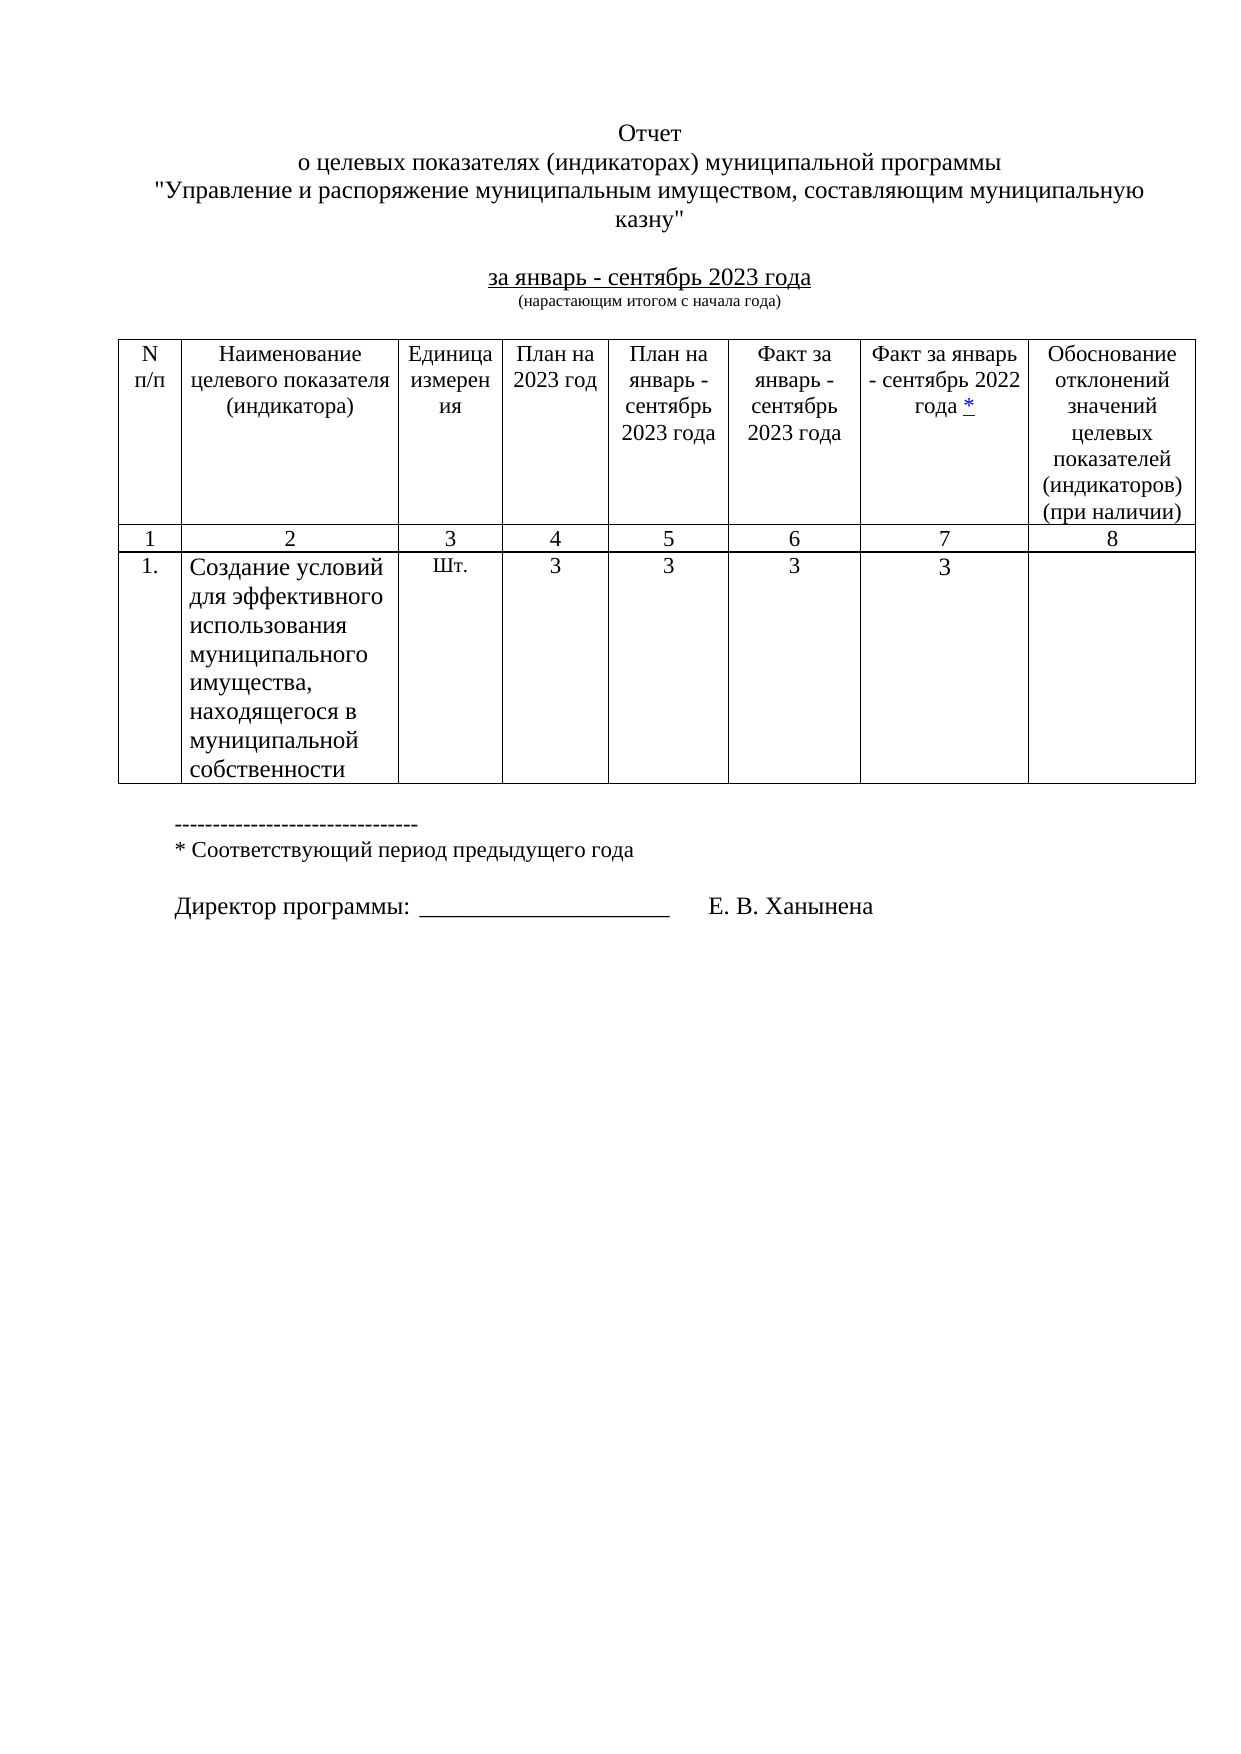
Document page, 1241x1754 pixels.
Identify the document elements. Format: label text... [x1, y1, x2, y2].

text -------------------------------- [118, 810, 1181, 836]
table_cell 7 [861, 525, 1028, 551]
text о целевых показателях (индикаторах) муниципальной программы [118, 147, 1181, 176]
table_cell 4 [503, 525, 608, 551]
table_cell Создание условий для эффективного использования муниципального имущества, находящегося в муниципальной собственности [182, 553, 398, 782]
table_cell Шт. [399, 553, 502, 782]
table_cell 8 [1029, 525, 1195, 551]
table_cell 1 [119, 525, 181, 551]
text Отчет [118, 118, 1181, 147]
table_header Единица измерения [399, 340, 502, 524]
text Директор программы: ____________________ Е. В. Ханынена [118, 891, 1181, 920]
table_cell 3 [861, 553, 1028, 782]
text "Управление и распоряжение муниципальным имуществом, составляющим муниципальную казну" [118, 176, 1181, 233]
table_header Факт за январь - сентябрь 2022 года * [861, 340, 1028, 524]
table_header Обоснование отклонений значений целевых показателей (индикаторов) (при наличии) [1029, 340, 1195, 524]
table_cell 6 [729, 525, 860, 551]
table_cell 2 [182, 525, 398, 551]
text * Соответствующий период предыдущего года [118, 836, 1181, 863]
text (нарастающим итогом с начала года) [118, 291, 1181, 310]
table_cell 3 [609, 553, 728, 782]
table_header Факт за январь - сентябрь 2023 года [729, 340, 860, 524]
table_cell 1. [119, 553, 181, 782]
text за январь - сентябрь 2023 года [118, 262, 1181, 291]
table_cell 5 [609, 525, 728, 551]
table_cell 3 [729, 553, 860, 782]
table_header Наименование целевого показателя (индикатора) [182, 340, 398, 524]
table_header N п/п [119, 340, 181, 524]
table_header План на 2023 год [503, 340, 608, 524]
table_cell 3 [399, 525, 502, 551]
table_header План на январь - сентябрь 2023 года [609, 340, 728, 524]
table_cell [1029, 553, 1195, 782]
table_cell 3 [503, 553, 608, 782]
